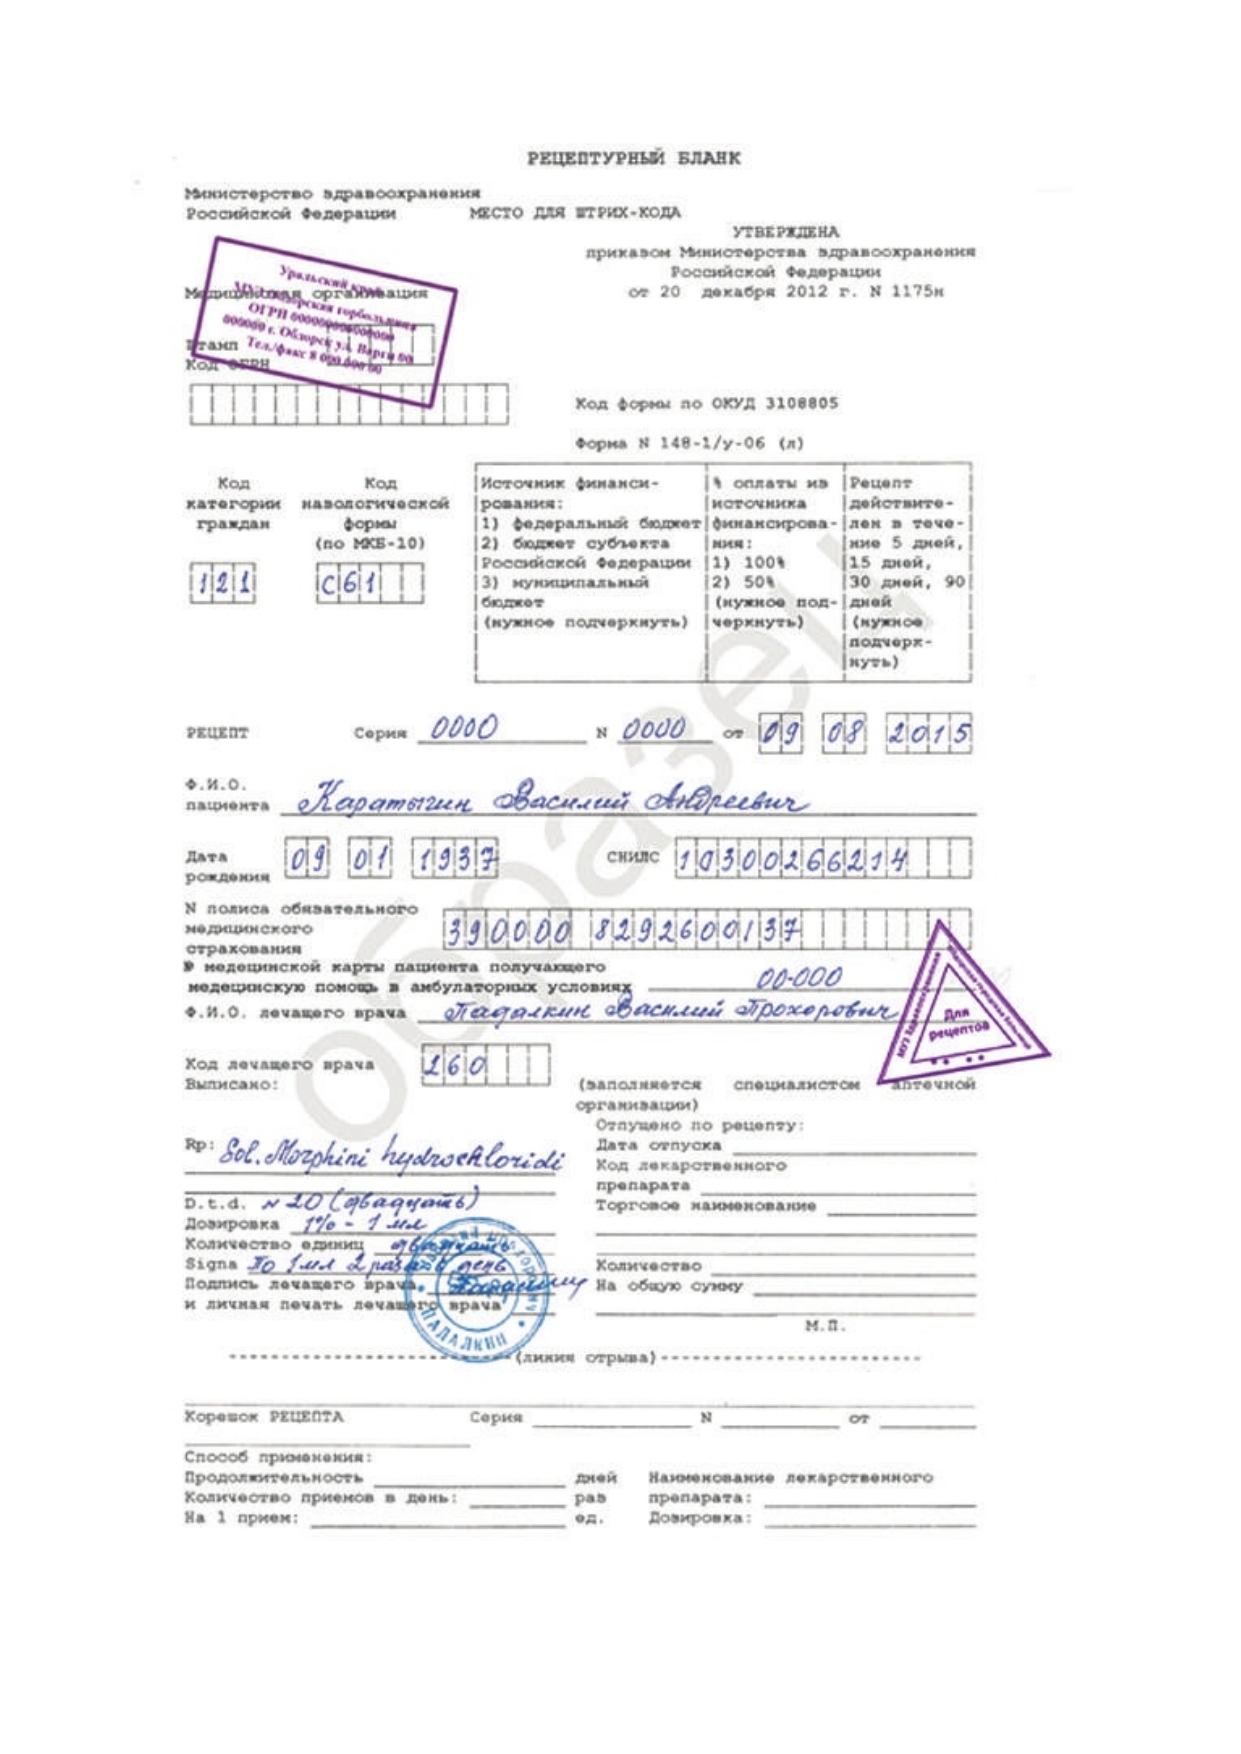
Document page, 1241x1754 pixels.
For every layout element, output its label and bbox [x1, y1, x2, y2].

picture [118, 118, 1074, 1636]
